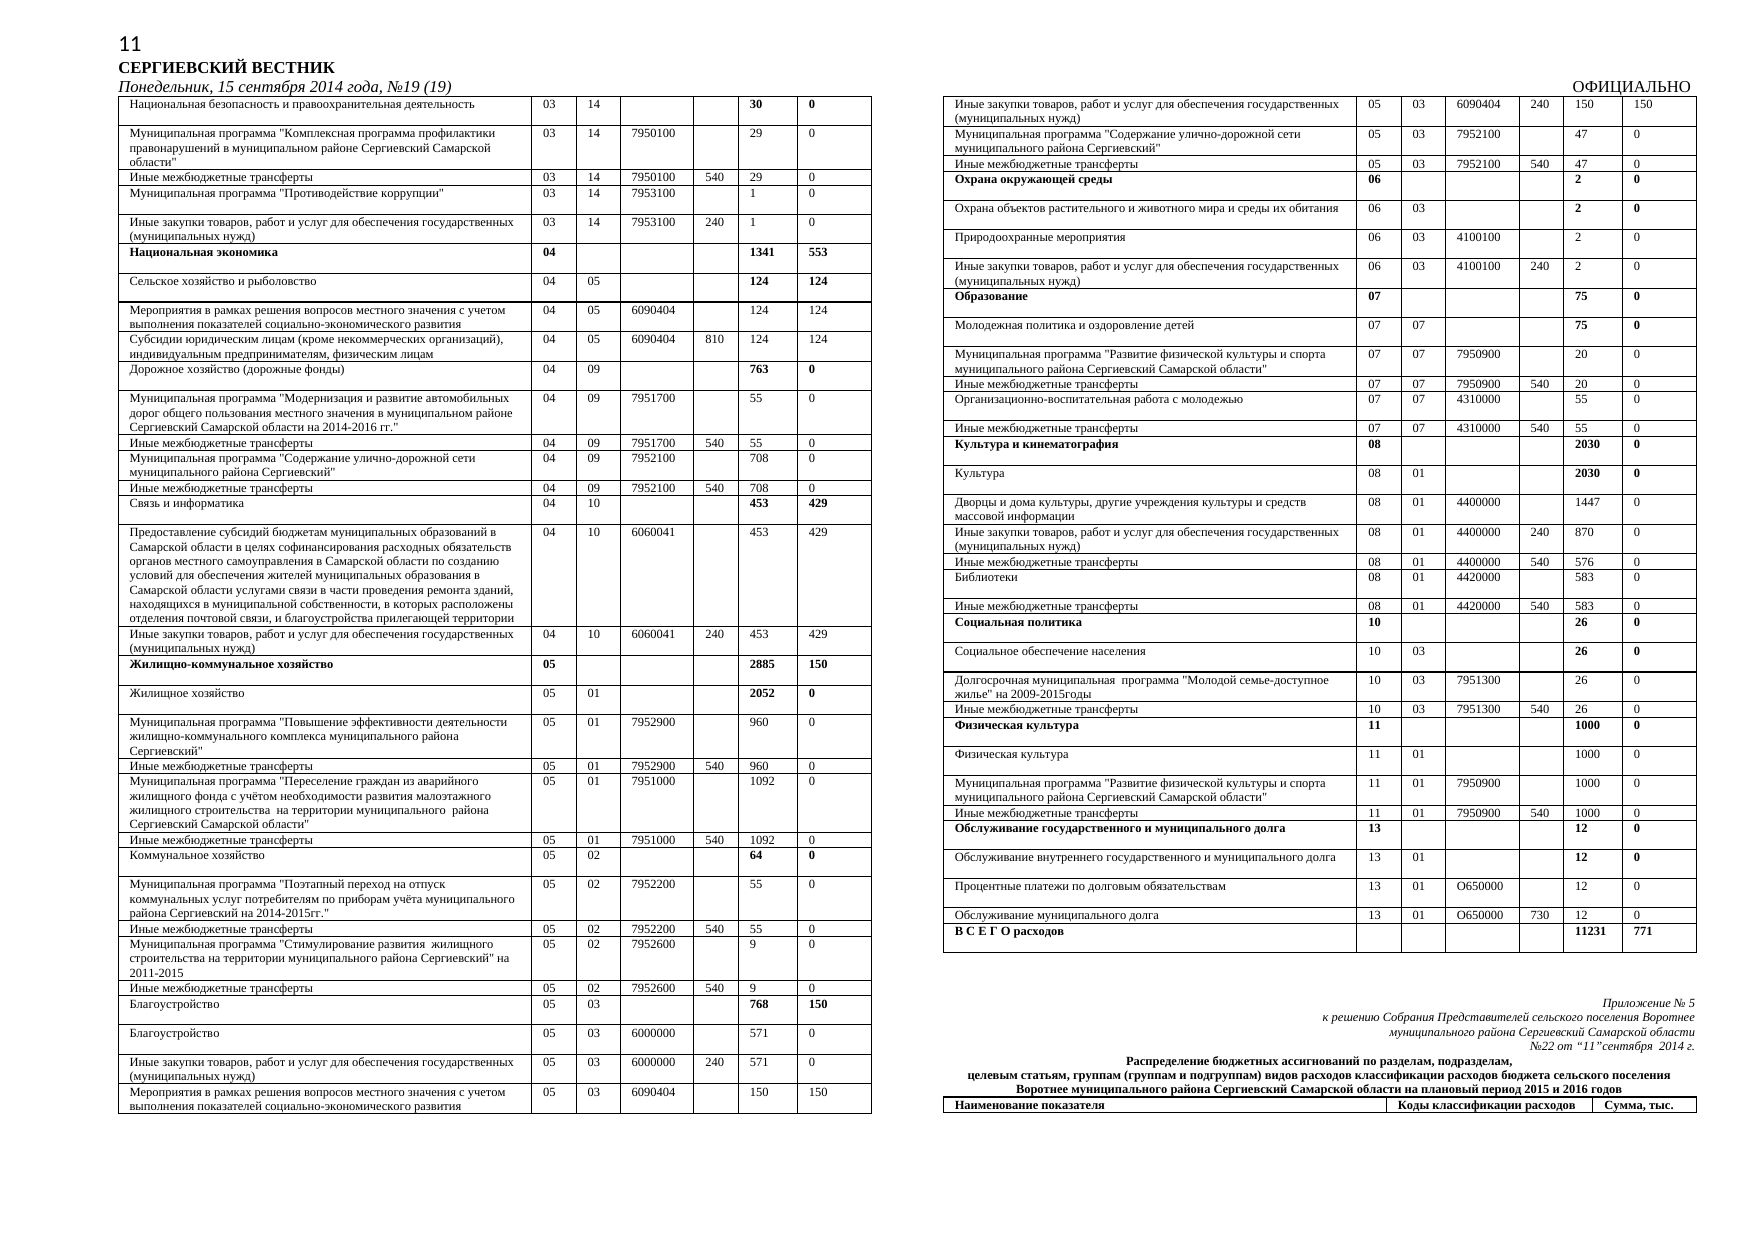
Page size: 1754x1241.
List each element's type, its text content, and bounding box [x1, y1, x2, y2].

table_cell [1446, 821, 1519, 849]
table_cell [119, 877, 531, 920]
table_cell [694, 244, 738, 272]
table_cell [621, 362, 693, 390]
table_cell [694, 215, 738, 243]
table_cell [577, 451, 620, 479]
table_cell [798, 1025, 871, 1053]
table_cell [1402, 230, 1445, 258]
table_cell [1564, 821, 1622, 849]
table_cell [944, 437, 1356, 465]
text целевым статьям, группам (группам и подгруппам) видов расходов классификации расходов бюджета сельского поселения Воротнее муниципального района Сергиевский Самарской области на плановый период 2015 и 2016 годов [943, 1068, 1695, 1096]
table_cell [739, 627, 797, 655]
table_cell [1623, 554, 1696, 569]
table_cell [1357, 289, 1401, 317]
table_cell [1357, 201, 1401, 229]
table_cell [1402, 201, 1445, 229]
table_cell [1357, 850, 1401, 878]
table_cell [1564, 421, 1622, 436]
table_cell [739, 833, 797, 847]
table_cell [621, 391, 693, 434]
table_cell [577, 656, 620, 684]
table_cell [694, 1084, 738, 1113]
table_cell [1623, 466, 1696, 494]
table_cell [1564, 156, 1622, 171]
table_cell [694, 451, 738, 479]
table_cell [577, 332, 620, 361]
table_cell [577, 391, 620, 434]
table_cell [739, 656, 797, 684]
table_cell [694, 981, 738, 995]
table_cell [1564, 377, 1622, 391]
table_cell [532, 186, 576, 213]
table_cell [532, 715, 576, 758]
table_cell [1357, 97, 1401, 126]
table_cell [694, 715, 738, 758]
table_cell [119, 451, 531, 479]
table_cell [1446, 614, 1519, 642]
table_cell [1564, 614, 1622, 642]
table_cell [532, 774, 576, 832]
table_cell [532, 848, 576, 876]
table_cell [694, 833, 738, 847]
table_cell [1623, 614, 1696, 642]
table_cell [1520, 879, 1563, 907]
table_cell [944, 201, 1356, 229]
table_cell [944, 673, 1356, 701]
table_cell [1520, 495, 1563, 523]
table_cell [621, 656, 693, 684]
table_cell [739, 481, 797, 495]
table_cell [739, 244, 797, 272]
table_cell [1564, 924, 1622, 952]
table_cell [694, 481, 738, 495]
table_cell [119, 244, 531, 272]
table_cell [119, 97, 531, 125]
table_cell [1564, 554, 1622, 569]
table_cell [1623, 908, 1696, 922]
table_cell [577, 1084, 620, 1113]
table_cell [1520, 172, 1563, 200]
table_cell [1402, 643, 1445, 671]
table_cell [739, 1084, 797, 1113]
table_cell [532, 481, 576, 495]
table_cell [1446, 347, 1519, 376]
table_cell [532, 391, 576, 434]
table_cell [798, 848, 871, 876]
text к решению Собрания Представителей сельского поселения Воротнее [943, 1010, 1695, 1024]
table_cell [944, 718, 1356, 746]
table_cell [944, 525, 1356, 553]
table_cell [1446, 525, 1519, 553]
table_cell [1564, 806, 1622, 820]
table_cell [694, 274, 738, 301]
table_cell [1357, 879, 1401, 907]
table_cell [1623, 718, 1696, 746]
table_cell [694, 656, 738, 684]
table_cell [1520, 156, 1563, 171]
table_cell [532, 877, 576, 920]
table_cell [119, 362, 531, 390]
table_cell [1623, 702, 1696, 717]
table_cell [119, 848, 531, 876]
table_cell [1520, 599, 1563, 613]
text Приложение № 5 [943, 996, 1695, 1010]
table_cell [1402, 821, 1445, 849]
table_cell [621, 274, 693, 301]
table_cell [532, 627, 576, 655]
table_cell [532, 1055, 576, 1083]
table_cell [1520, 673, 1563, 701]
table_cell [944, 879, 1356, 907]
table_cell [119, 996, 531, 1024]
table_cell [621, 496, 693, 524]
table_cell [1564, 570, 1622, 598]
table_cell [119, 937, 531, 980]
text №22 от “11”сентября 2014 г. [943, 1039, 1695, 1053]
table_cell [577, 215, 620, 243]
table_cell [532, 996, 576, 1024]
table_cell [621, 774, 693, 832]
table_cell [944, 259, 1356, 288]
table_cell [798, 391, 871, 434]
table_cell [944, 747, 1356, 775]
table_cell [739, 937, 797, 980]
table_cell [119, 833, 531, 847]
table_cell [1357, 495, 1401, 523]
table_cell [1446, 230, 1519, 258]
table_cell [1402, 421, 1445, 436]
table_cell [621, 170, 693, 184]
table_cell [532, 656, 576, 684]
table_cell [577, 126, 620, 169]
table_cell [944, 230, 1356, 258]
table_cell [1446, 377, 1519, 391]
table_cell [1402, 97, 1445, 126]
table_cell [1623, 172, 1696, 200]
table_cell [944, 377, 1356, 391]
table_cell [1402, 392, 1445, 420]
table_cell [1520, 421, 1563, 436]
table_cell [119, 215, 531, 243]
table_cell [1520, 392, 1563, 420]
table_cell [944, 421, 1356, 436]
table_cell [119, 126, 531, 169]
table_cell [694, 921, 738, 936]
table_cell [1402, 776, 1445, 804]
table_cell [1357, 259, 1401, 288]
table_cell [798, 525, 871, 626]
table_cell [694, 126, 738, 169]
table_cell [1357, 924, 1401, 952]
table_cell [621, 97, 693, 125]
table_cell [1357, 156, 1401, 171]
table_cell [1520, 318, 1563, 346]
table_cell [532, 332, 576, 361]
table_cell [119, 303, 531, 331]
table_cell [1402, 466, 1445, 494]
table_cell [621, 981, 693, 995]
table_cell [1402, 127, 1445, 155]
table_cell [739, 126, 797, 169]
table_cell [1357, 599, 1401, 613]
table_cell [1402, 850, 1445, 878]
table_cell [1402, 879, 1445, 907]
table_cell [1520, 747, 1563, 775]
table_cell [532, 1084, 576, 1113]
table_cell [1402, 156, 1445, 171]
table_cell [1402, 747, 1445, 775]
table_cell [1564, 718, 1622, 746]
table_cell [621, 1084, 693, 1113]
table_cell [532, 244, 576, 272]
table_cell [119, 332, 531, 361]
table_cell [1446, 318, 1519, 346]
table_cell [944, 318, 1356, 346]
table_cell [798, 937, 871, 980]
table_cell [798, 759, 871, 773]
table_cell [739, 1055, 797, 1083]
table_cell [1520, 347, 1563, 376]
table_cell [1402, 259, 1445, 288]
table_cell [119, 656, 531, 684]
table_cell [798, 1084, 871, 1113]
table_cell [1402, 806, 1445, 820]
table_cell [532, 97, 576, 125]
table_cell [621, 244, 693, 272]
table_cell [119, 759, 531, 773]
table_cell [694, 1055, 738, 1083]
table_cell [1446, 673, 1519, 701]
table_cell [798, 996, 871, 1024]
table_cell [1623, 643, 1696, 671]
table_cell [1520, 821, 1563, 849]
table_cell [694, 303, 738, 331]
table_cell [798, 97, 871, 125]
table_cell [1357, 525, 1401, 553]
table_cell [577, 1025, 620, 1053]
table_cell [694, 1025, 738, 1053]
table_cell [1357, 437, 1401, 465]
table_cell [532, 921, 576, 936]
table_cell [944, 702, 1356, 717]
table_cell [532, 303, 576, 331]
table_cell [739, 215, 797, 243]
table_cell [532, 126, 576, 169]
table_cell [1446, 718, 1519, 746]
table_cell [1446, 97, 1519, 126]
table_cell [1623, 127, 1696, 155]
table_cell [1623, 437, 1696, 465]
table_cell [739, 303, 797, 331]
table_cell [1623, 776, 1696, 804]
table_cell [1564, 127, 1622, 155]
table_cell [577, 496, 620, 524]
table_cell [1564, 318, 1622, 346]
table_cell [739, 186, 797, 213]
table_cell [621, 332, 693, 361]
text муниципального района Сергиевский Самарской области [943, 1024, 1695, 1039]
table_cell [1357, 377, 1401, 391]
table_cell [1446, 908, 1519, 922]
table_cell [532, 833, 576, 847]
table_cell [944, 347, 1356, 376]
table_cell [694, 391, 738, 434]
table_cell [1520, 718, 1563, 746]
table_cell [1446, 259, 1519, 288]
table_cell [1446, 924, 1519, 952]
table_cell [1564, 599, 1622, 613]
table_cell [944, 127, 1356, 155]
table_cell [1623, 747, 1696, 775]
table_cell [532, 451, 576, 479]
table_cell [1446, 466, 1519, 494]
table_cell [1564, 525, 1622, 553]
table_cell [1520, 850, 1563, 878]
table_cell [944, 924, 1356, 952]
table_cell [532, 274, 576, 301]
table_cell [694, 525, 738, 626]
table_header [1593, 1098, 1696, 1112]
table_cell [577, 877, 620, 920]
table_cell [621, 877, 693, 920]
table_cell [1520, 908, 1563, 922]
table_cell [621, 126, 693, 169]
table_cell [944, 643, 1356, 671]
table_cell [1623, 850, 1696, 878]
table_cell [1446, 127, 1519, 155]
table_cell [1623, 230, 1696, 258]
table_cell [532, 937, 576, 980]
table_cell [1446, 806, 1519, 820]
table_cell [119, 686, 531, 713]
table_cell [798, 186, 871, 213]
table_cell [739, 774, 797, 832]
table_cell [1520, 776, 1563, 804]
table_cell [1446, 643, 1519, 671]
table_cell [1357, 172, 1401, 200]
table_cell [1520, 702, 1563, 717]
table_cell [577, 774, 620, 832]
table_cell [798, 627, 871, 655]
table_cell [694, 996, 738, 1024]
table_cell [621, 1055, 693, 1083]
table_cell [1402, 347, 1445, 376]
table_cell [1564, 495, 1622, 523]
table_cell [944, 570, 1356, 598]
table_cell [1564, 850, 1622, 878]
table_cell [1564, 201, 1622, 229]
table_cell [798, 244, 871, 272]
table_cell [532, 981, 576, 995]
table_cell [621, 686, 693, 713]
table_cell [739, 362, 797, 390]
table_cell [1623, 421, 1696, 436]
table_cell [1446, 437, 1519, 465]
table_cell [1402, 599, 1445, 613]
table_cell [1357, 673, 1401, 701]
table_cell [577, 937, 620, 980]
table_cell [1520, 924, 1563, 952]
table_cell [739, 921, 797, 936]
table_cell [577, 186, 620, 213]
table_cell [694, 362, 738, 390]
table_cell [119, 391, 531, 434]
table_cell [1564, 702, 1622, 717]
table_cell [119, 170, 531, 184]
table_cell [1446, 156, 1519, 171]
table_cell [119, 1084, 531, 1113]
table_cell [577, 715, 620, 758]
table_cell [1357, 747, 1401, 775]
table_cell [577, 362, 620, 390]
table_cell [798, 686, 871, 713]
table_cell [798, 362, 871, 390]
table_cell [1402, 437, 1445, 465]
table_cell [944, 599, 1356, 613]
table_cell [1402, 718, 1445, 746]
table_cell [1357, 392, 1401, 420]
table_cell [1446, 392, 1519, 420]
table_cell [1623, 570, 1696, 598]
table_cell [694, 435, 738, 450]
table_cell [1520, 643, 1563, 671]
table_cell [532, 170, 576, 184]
text Распределение бюджетных ассигнований по разделам, подразделам, [943, 1053, 1695, 1068]
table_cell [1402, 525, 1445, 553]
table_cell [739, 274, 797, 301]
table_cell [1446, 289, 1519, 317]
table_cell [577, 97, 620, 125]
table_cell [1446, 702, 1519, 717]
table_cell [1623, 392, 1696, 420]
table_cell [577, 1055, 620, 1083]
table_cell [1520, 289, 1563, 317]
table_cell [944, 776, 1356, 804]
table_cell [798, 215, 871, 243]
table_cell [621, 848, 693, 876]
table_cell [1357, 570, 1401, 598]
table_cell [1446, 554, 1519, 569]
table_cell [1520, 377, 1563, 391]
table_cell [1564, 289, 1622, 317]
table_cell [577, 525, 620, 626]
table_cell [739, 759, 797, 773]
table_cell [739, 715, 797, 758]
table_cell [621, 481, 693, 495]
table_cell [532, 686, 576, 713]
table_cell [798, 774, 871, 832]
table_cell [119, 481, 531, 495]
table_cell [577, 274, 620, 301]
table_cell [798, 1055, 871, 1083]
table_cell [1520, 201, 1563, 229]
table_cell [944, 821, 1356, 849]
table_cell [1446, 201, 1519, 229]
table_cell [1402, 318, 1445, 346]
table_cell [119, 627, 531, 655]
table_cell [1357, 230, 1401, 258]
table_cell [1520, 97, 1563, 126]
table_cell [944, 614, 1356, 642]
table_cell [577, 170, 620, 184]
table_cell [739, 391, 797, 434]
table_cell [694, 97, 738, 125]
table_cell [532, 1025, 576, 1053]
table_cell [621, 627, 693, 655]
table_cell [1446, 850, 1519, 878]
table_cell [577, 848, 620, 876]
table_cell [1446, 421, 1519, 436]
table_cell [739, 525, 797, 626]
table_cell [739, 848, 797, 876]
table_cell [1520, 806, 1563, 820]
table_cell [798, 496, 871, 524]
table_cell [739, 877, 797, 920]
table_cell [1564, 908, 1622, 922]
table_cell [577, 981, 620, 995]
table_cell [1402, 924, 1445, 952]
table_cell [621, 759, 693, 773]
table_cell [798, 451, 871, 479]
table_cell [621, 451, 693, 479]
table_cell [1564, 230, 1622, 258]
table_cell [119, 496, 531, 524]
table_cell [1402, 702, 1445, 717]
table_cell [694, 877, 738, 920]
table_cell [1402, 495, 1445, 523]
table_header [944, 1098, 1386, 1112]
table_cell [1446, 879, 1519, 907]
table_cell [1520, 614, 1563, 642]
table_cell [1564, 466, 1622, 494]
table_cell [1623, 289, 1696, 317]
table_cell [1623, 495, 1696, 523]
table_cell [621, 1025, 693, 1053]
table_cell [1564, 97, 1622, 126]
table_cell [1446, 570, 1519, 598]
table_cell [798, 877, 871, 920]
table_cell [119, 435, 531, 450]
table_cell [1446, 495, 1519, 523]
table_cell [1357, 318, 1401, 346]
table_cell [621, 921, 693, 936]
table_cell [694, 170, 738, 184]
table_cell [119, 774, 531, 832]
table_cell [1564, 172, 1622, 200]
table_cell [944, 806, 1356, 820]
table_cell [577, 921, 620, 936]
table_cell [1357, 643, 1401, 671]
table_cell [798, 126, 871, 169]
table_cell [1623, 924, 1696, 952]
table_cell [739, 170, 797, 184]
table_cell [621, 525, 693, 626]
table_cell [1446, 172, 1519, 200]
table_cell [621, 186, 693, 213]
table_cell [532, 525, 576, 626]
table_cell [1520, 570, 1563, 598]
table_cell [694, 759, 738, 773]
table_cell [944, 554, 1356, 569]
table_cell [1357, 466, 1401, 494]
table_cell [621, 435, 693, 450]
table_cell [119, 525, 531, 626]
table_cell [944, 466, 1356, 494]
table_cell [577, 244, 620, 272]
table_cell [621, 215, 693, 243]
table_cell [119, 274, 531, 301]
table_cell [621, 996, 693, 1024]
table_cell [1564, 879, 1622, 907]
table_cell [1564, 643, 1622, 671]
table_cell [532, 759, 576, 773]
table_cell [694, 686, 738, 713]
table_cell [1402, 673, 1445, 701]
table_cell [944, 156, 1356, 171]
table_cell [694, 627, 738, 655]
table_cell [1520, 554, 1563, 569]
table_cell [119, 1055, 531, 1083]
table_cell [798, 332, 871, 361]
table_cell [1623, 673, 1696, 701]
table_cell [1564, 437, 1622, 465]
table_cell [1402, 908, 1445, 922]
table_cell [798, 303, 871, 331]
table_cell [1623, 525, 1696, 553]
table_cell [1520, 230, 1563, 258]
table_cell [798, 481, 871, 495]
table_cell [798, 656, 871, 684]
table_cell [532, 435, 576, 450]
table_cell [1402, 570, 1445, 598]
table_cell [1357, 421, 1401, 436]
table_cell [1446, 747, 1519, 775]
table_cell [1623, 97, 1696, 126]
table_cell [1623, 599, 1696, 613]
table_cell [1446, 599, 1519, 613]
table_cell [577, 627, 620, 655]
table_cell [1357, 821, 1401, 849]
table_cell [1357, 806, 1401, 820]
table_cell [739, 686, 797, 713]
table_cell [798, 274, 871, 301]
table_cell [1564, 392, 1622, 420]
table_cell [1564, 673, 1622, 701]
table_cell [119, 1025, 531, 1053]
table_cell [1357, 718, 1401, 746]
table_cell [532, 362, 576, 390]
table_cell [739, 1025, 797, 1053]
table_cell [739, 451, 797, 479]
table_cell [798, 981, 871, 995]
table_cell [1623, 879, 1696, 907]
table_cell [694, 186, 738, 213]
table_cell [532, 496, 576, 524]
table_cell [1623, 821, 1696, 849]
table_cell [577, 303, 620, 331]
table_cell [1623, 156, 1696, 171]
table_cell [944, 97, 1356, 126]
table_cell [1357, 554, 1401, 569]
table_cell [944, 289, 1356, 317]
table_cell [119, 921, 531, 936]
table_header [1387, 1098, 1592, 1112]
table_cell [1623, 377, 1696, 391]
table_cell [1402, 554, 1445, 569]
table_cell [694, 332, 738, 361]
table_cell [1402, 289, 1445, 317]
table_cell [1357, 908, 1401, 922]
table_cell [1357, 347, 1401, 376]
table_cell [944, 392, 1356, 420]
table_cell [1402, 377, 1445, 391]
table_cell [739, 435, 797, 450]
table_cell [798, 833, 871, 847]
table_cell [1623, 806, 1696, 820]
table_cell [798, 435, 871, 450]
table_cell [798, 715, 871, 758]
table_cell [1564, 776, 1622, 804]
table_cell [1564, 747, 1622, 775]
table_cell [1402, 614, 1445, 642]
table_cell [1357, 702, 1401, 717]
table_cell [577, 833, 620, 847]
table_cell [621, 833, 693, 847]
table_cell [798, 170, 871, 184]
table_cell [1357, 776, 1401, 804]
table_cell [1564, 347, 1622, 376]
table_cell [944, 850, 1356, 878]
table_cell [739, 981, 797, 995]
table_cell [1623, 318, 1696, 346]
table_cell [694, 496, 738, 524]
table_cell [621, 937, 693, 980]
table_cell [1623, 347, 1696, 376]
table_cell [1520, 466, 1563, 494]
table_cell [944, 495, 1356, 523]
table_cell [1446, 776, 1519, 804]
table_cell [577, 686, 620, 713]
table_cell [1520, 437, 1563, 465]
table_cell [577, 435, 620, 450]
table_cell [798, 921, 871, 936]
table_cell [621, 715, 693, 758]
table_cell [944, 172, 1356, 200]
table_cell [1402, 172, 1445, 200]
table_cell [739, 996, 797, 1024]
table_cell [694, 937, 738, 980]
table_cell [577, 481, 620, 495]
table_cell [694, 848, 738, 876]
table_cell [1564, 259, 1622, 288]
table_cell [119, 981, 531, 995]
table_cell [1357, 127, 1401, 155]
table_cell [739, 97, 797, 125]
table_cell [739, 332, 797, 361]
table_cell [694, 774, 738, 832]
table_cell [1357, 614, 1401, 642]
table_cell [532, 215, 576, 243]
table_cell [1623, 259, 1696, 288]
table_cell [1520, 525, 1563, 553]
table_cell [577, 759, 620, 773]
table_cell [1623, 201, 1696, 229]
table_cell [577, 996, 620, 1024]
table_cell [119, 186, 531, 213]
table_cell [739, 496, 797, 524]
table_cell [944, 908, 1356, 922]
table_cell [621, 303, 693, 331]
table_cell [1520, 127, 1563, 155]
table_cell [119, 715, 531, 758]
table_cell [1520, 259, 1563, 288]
